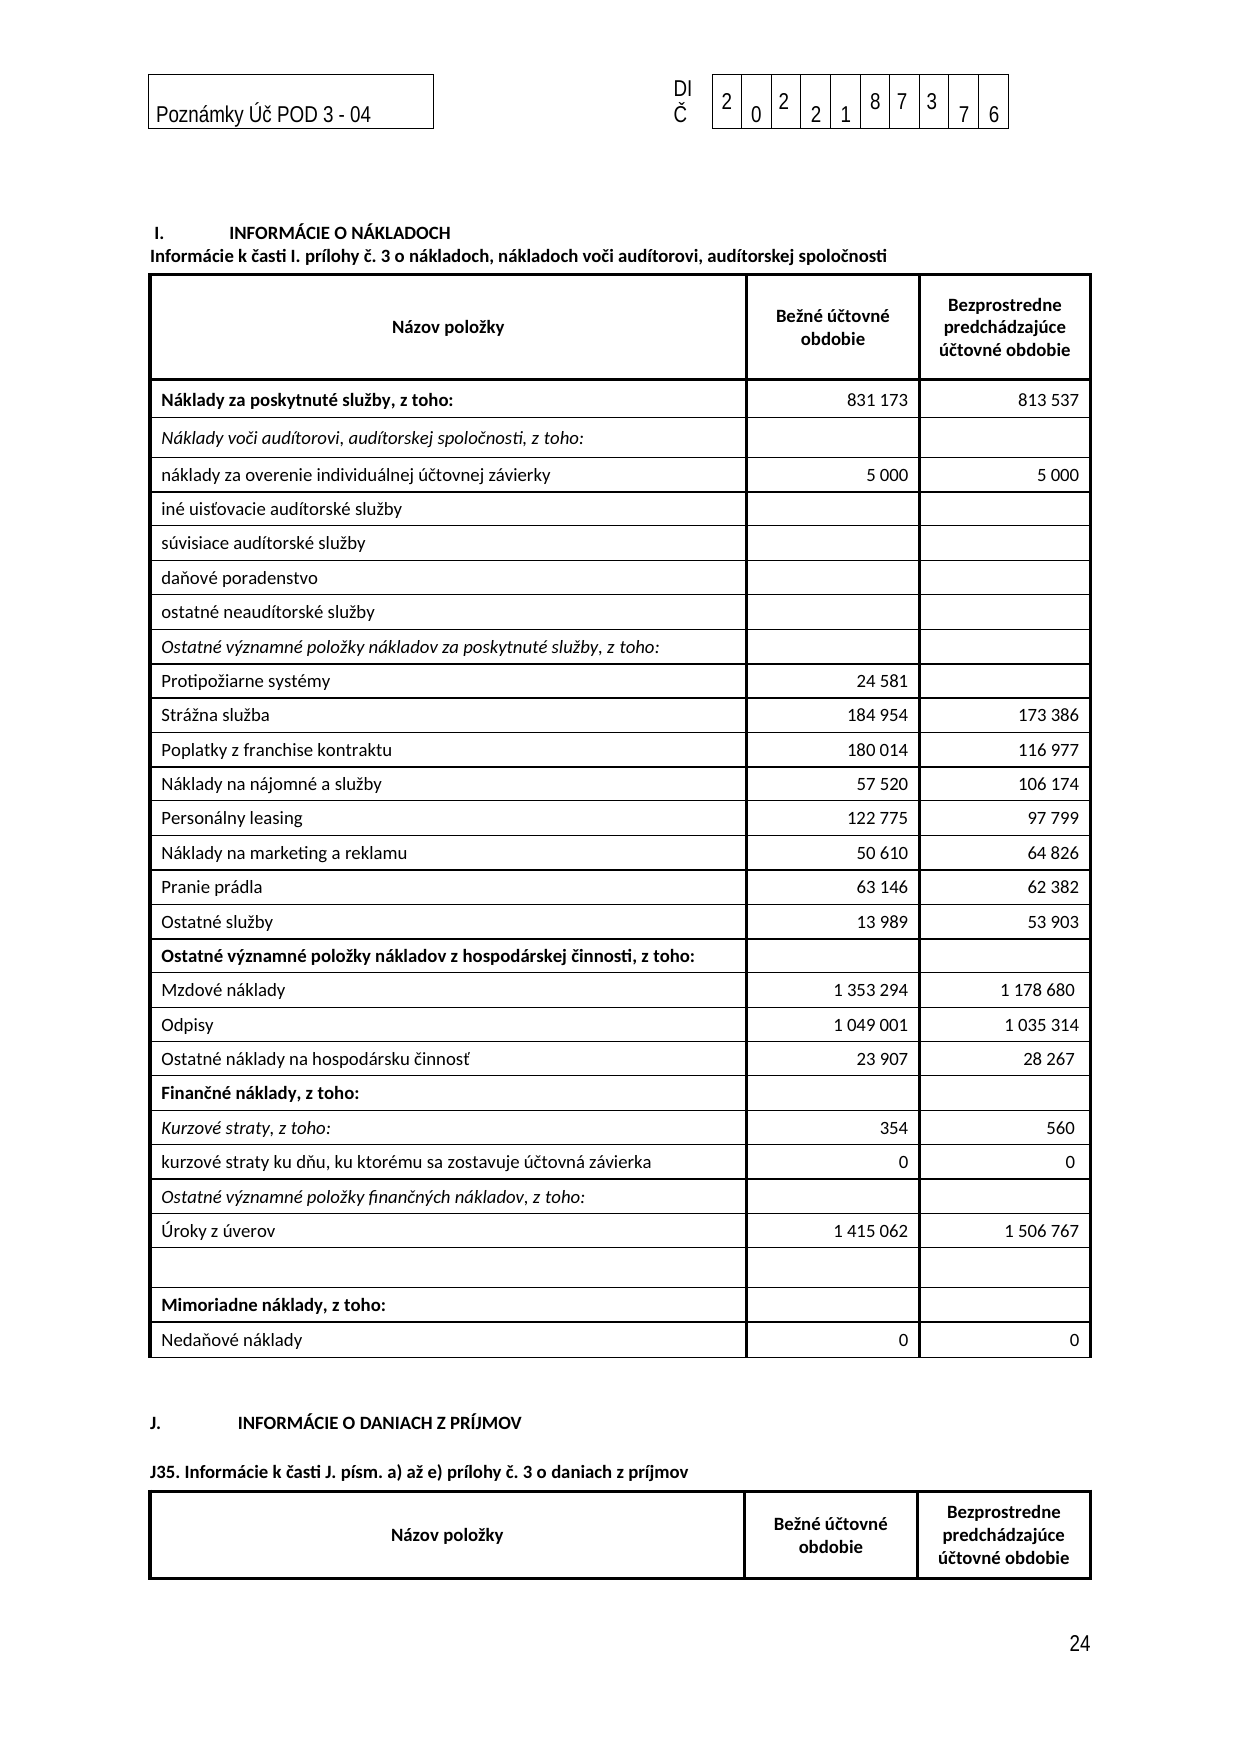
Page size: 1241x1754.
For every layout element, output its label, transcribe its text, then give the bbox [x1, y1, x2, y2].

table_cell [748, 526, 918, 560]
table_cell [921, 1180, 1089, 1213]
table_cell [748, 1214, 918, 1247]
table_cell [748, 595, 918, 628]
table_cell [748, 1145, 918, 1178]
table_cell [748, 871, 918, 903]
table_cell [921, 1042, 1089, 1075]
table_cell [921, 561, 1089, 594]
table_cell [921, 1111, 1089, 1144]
title J35. Informácie k časti J. písm. a) až e) prílohy č. 3 o daniach z príjmov [150, 1460, 1090, 1483]
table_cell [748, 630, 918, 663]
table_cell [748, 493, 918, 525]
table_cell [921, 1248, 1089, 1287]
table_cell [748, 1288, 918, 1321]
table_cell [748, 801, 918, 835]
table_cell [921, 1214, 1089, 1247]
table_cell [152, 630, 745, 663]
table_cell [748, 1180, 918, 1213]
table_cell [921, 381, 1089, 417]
subtitle J. INFORMÁCIE O DANIACH Z PRÍJMOV [150, 1411, 1090, 1434]
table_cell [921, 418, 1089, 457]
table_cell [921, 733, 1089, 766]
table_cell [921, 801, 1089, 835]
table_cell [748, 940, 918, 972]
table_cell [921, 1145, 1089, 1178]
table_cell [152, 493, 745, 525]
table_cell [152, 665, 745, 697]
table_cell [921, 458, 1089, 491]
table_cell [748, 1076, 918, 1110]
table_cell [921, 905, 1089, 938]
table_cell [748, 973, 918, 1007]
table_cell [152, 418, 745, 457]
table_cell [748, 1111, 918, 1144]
title Informácie k časti I. prílohy č. 3 o nákladoch, nákladoch voči audítorovi, audítorskej spoločnosti [150, 244, 1090, 267]
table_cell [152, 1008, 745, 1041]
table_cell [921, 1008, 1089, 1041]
subtitle I. INFORMÁCIE O NÁKLADOCH [150, 221, 1090, 244]
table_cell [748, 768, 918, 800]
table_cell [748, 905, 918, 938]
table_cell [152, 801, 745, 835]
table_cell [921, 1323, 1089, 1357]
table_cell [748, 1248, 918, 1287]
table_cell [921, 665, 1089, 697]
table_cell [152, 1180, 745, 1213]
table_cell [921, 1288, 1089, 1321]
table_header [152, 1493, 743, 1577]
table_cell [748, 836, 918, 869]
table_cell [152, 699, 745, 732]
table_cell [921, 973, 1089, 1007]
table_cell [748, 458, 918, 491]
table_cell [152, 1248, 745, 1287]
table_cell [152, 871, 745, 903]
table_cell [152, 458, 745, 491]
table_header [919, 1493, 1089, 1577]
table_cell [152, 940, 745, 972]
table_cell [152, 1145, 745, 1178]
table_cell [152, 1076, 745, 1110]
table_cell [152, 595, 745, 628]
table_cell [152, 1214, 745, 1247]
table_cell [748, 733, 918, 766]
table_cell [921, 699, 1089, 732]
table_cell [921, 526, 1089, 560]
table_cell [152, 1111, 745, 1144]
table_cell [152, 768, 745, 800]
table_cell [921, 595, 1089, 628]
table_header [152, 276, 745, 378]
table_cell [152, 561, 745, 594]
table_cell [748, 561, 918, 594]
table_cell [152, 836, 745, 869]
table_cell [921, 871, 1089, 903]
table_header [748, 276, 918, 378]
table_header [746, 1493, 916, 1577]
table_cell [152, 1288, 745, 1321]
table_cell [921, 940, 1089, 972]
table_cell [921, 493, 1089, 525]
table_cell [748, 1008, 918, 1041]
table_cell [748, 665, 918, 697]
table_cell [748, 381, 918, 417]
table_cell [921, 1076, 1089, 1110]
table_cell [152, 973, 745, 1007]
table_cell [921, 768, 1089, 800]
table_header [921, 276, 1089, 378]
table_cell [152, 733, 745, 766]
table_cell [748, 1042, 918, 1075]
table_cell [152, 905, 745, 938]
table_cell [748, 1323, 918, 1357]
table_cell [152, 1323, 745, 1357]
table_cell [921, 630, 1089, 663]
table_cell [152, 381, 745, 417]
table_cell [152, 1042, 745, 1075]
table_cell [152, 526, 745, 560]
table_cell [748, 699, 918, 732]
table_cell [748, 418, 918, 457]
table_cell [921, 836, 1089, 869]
